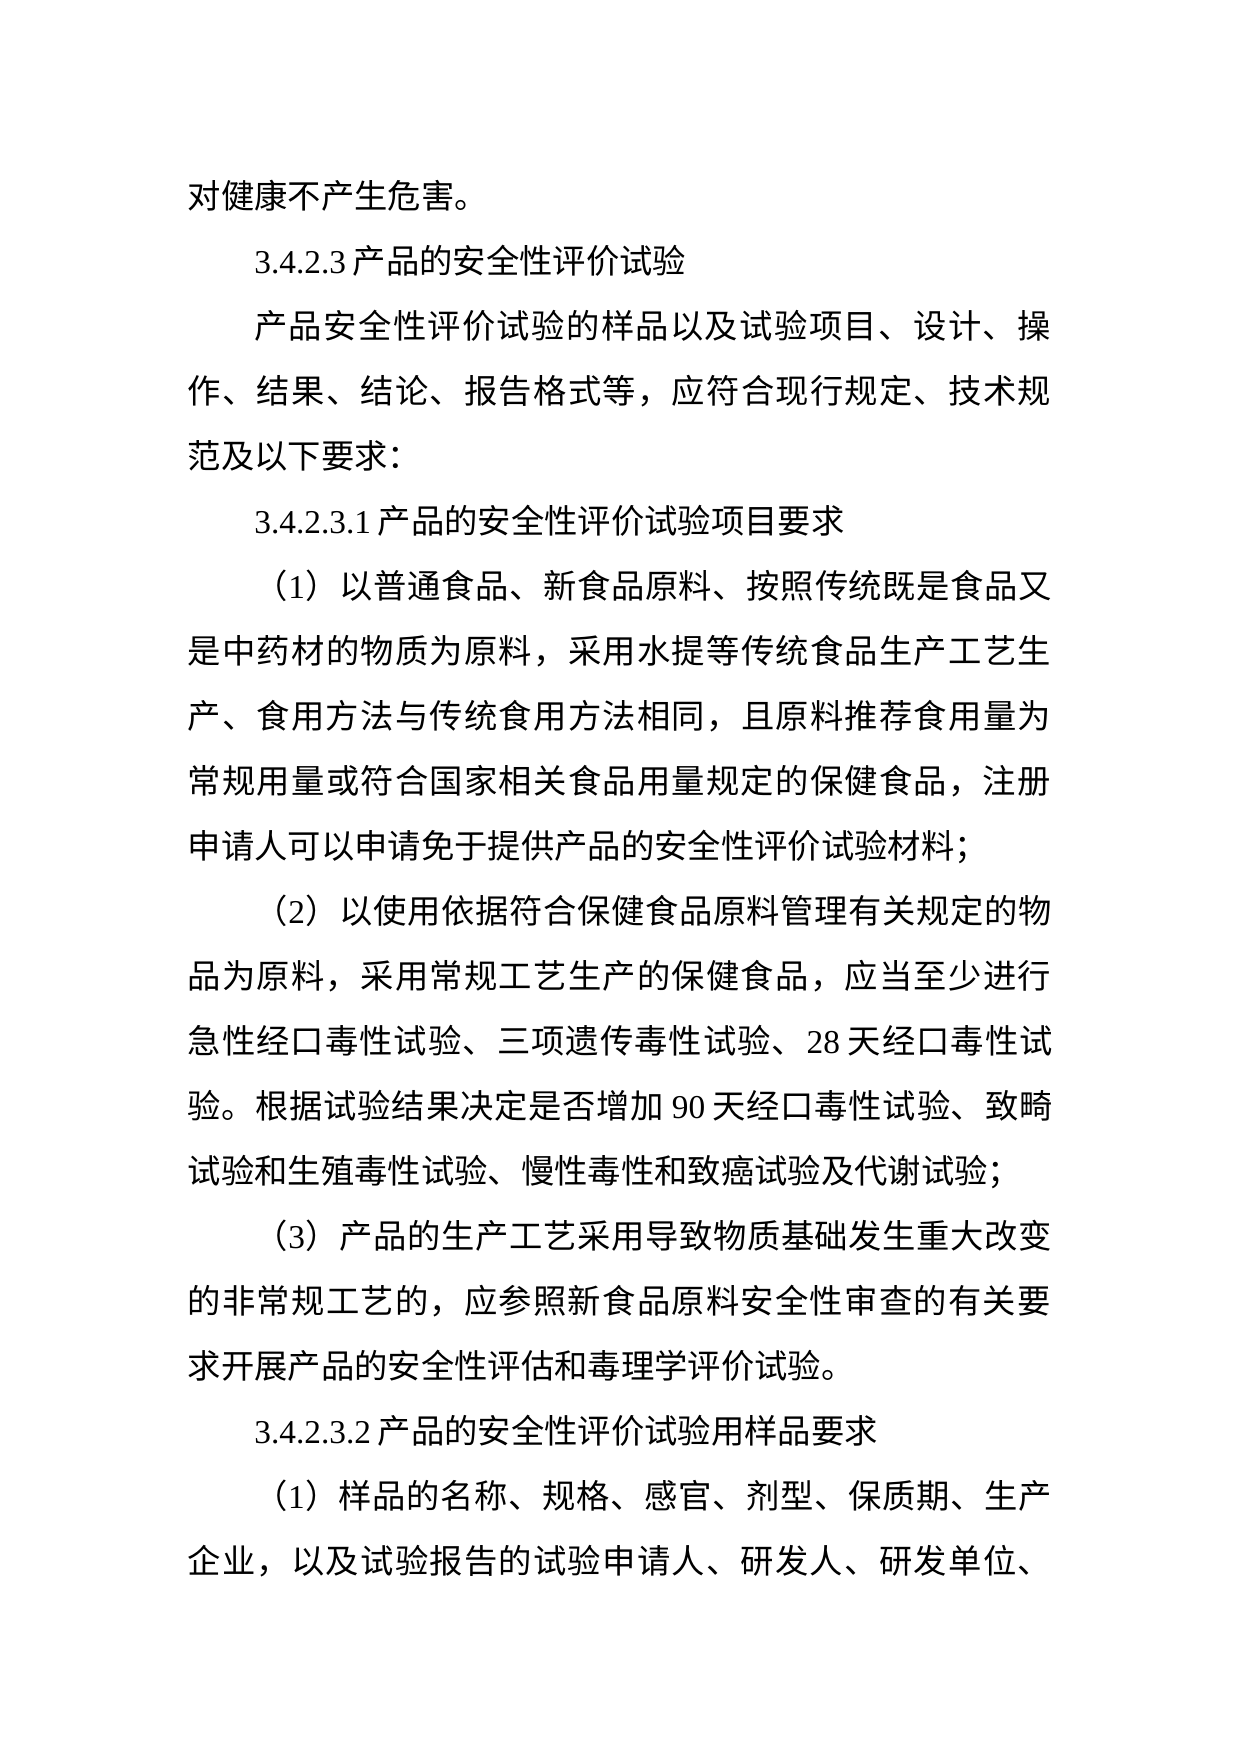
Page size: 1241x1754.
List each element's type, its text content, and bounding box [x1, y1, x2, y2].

text （3）产品的生产工艺采用导致物质基础发生重大改变的非常规工艺的，应参照新食品原料安全性审查的有关要求开展产品的安全性评估和毒理学评价试验。 [187, 1202, 1053, 1397]
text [187, 162, 1053, 227]
text .3.2产品的安全性评价试验用样品要求 [187, 1397, 1053, 1462]
text （2）以使用依据符合保健食品原料管理有关规定的物品为原料，采用常规工艺生产的保健食品，应当至少进行急性经口毒性试验、三项遗传毒性试验、28天经口毒性试验。根据试验结果决定是否增加90天经口毒性试验、致畸试验和生殖毒性试验、慢性毒性和致癌试验及代谢试验； [187, 877, 1053, 1202]
text （1）以普通食品、新食品原料、按照传统既是食品又是中药材的物质为原料，采用水提等传统食品生产工艺生产、食用方法与传统食用方法相同，且原料推荐食用量为常规用量或符合国家相关食品用量规定的保健食品，注册申请人可以申请免于提供产品的安全性评价试验材料； [187, 552, 1053, 877]
text 产品安全性评价试验的样品以及试验项目、设计、操作、结果、结论、报告格式等，应符合现行规定、技术规范及以下要求： [187, 292, 1053, 487]
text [187, 1462, 1053, 1592]
text .3.1产品的安全性评价试验项目要求 [187, 487, 1053, 552]
text .3产品的安全性评价试验 [187, 227, 1053, 292]
